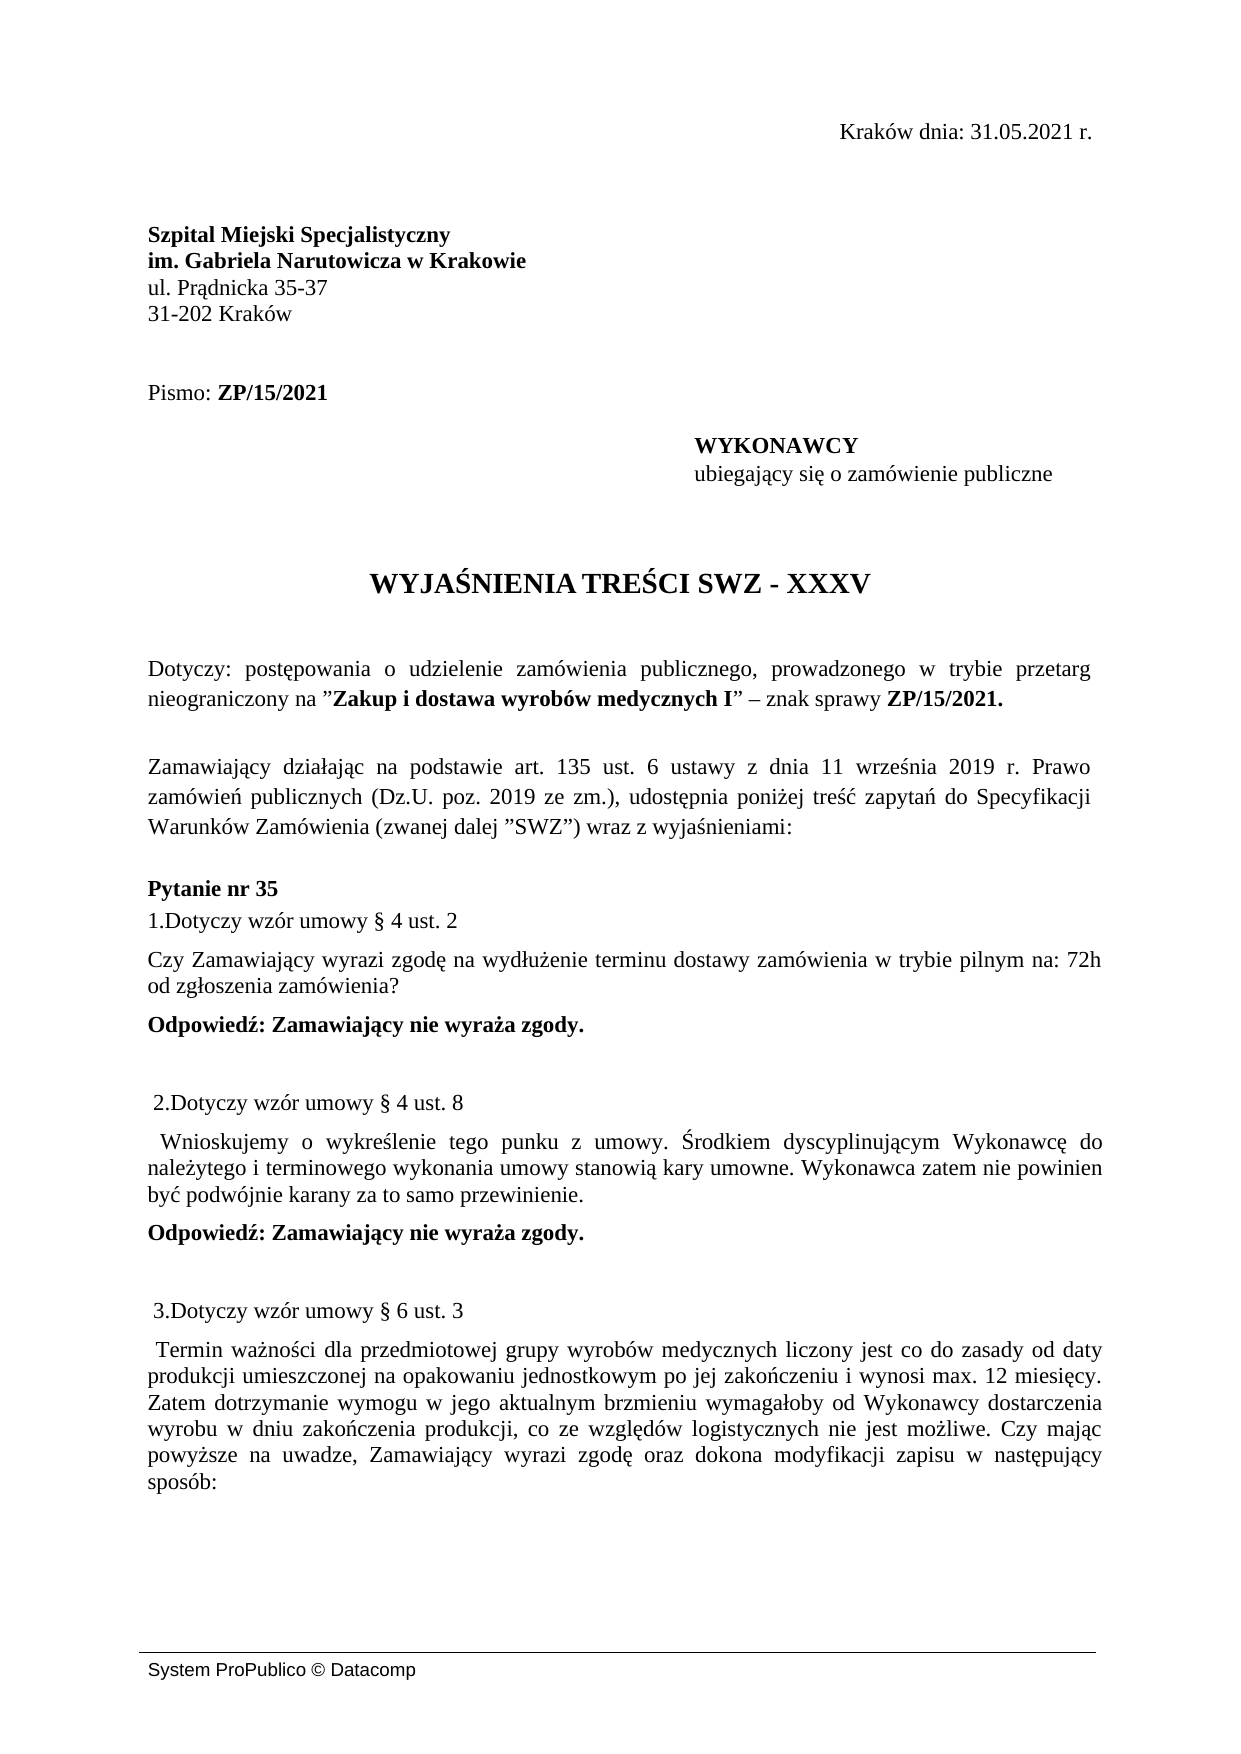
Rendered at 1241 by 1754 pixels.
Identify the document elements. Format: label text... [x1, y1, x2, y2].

text Szpital Miejski Specjalistyczny [148, 221, 1092, 247]
text ul. Prądnicka 35-37 [148, 274, 1092, 300]
text 31-202 Kraków [148, 300, 1092, 326]
subtitle WYJAŚNIENIA TREŚCI SWZ - XXXV [148, 566, 1092, 600]
text Zamawiający działając na podstawie art. 135 ust. 6 ustawy z dnia 11 września 2019 r. Prawo zamówień publicznych (Dz.U. poz. 2019 ze zm.), udostępnia poniżej treść zapytań do Specyfikacji Warunków Zamówienia (zwanej dalej ”SWZ”) wraz z wyjaśnieniami: [148, 753, 1092, 839]
text im. Gabriela Narutowicza w Krakowie [148, 247, 1092, 274]
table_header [133, 869, 1107, 1507]
text WYKONAWCY [694, 432, 1092, 458]
text ubiegający się o zamówienie publiczne [694, 460, 1092, 487]
text Kraków dnia: 31.05.2021 r. [148, 118, 1092, 144]
text Pismo: ZP/15/2021 [148, 379, 1092, 405]
text Dotyczy: postępowania o udzielenie zamówienia publicznego, prowadzonego w trybie przetarg nieograniczony na ”Zakup i dostawa wyrobów medycznych I” – znak sprawy ZP/15/2021. [148, 655, 1092, 711]
